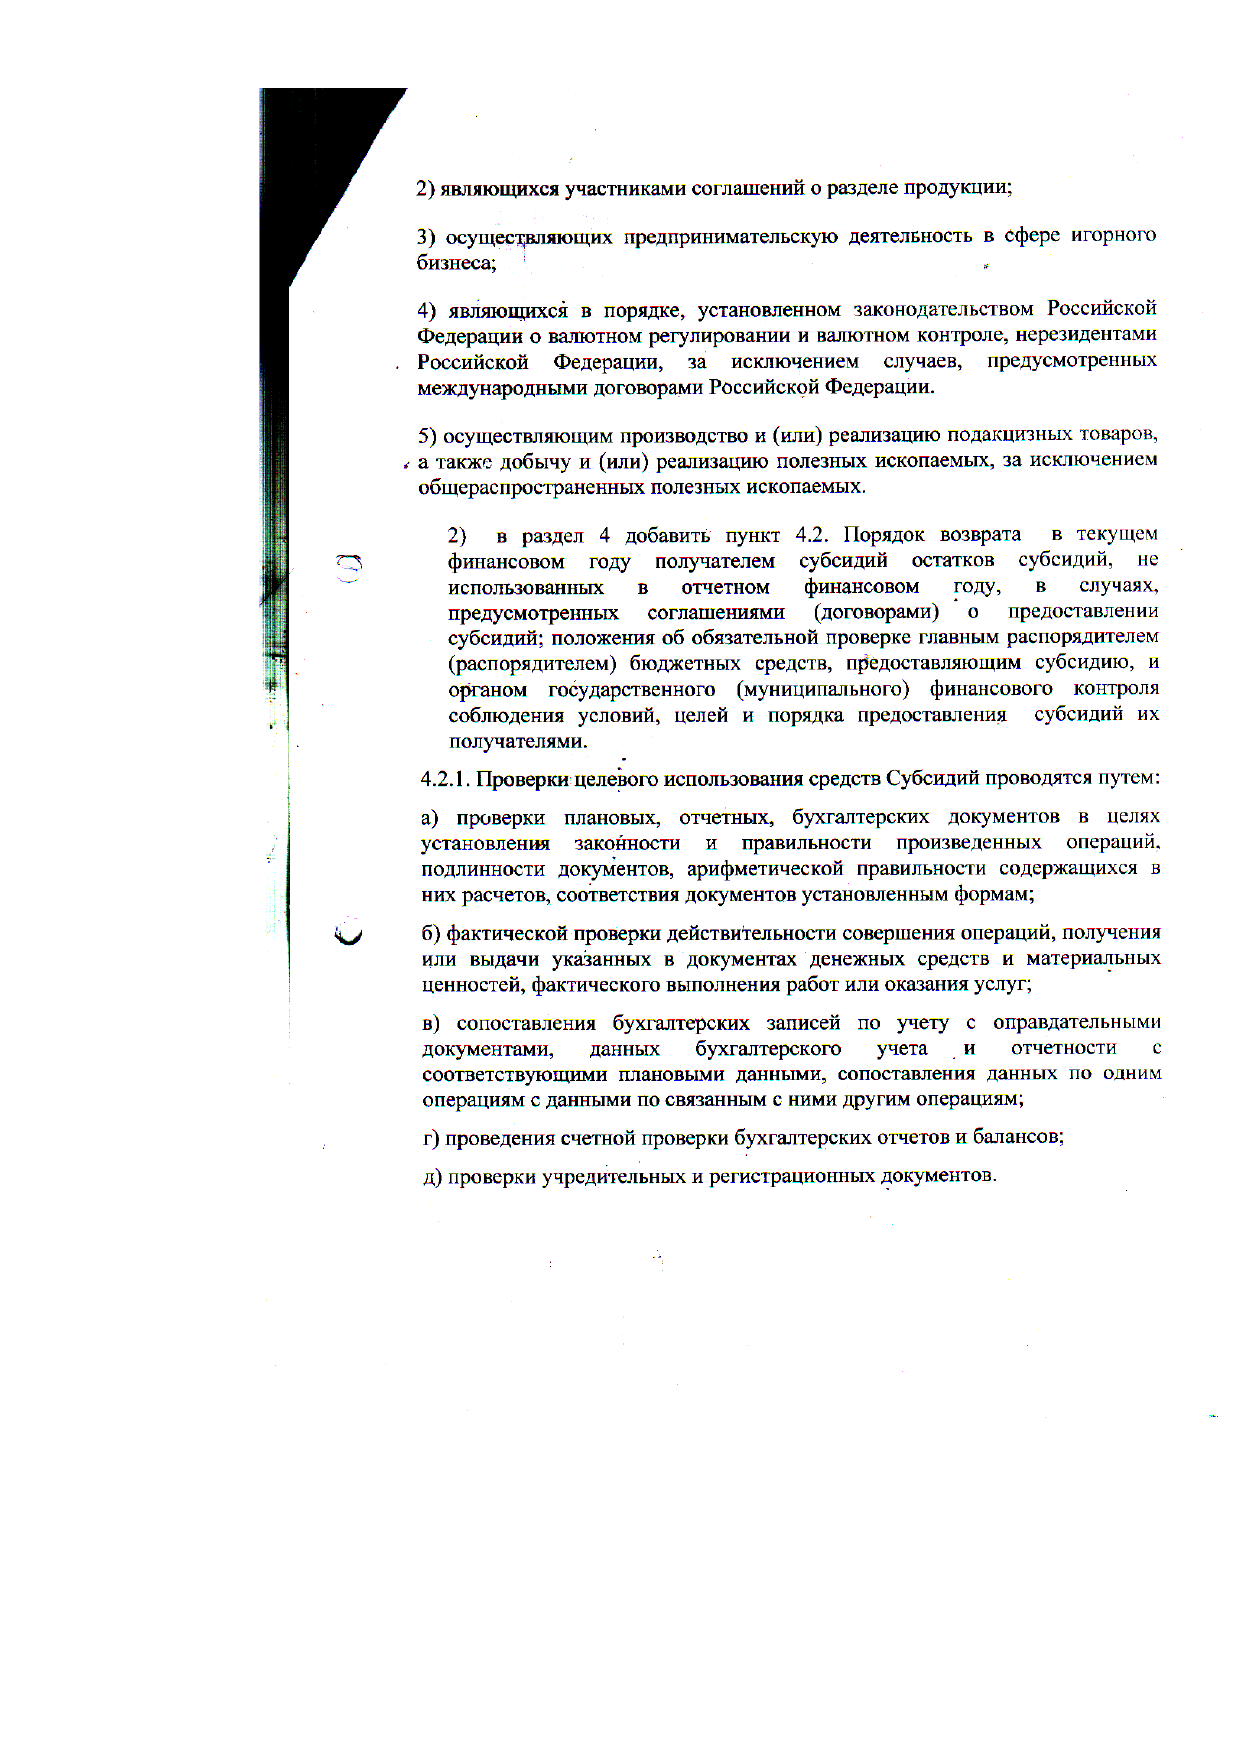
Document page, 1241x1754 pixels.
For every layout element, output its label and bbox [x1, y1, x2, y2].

picture [250, 88, 1225, 1430]
